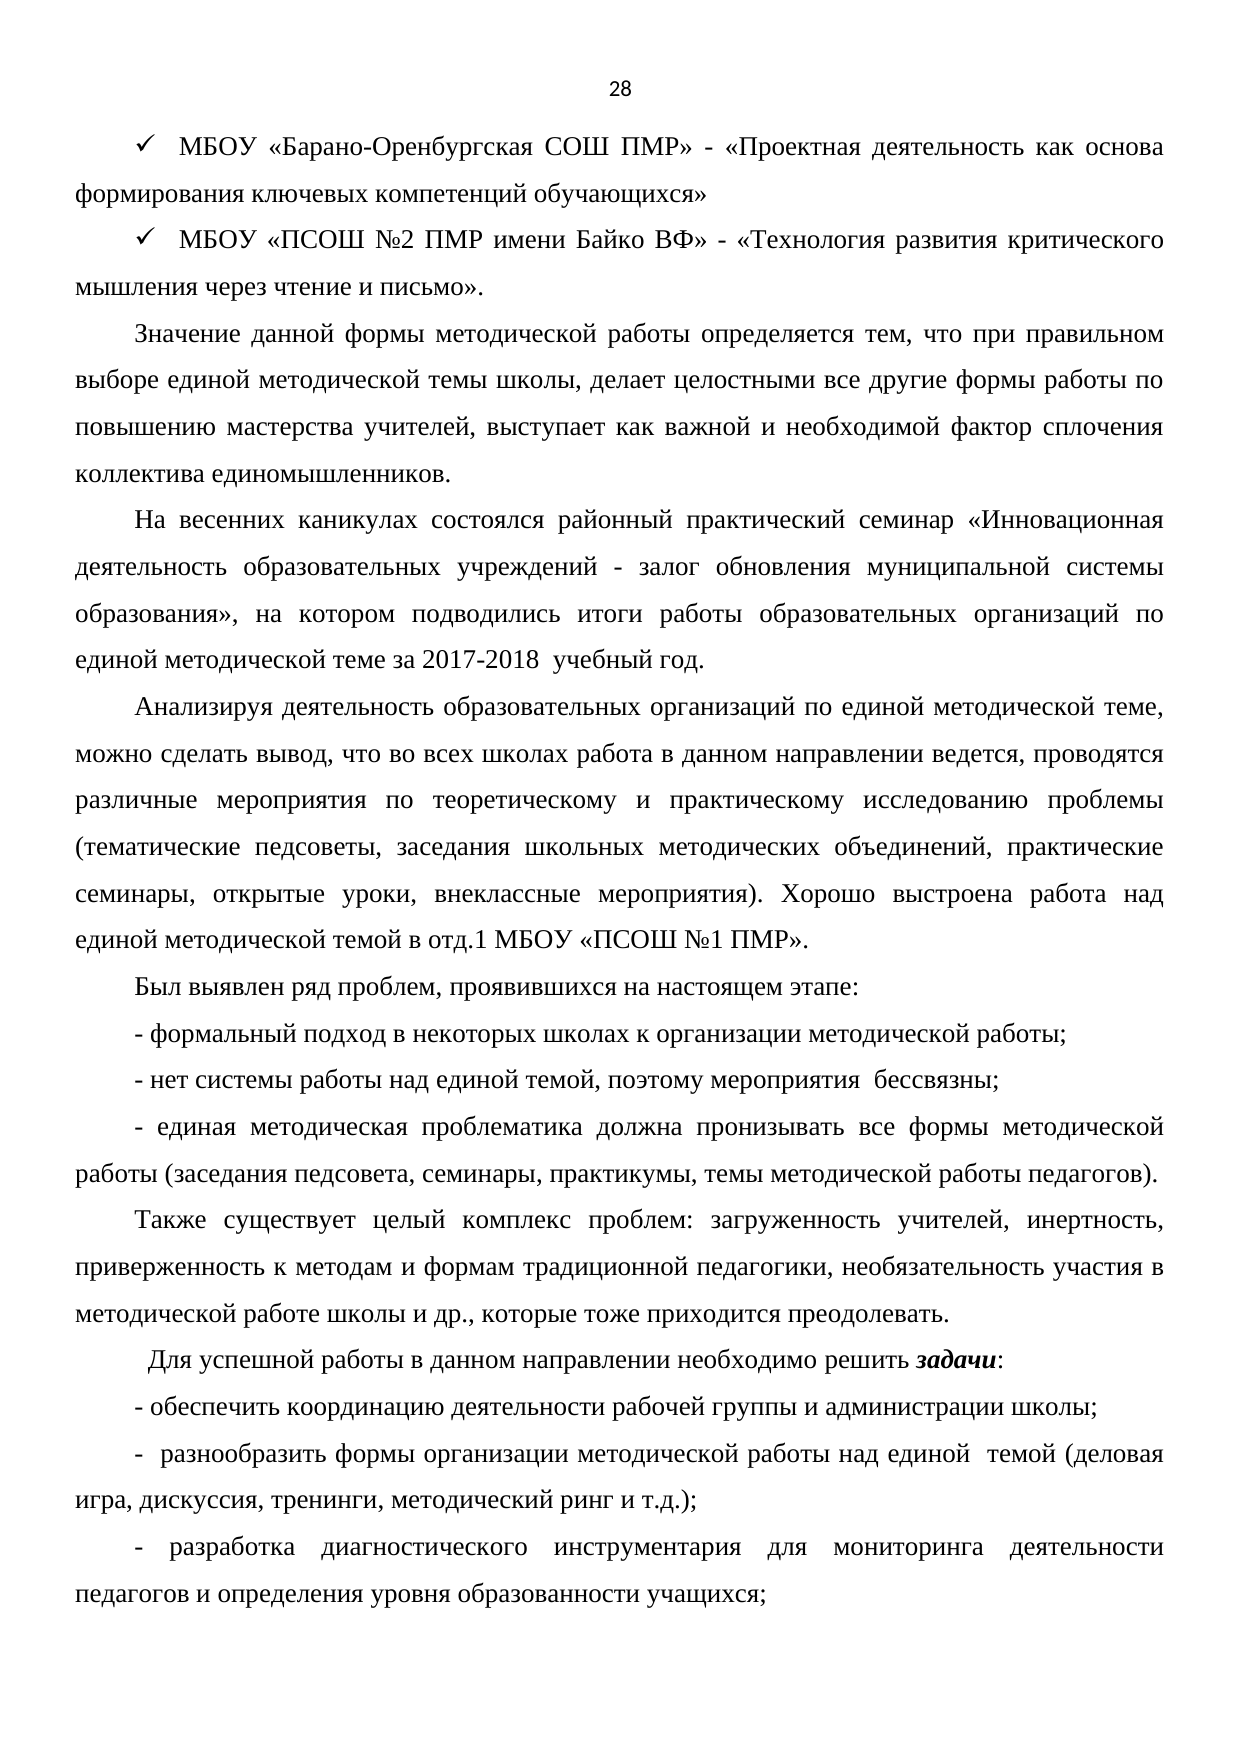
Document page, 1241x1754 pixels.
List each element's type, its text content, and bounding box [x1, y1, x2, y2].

text - формальный подход в некоторых школах к организации методической работы; [75, 1017, 1165, 1048]
text Также существует целый комплекс проблем: загруженность учителей, инертность, приверженность к методам и формам традиционной педагогики, необязательность участия в методической работе школы и др., которые тоже приходится преодолевать. [75, 1203, 1165, 1328]
text - единая методическая проблематика должна пронизывать все формы методической работы (заседания педсовета, семинары, практикумы, темы методической работы педагогов). [75, 1110, 1165, 1188]
text Был выявлен ряд проблем, проявившихся на настоящем этапе: [75, 970, 1165, 1001]
list Значение данной формы методической работы определяется тем, что при правильном выборе единой методической темы школы, делает целостными все другие формы работы по повышению мастерства учителей, выступает как важной и необходимой фактор сплочения коллектива единомышленников. [75, 317, 1165, 488]
text Для успешной работы в данном направлении необходимо решить задачи: [75, 1343, 1165, 1374]
text - обеспечить координацию деятельности рабочей группы и администрации школы; [75, 1390, 1165, 1421]
text - нет системы работы над единой темой, поэтому мероприятия бессвязны; [75, 1063, 1165, 1094]
text На весенних каникулах состоялся районный практический семинар «Инновационная деятельность образовательных учреждений - залог обновления муниципальной системы образования», на котором подводились итоги работы образовательных организаций по единой методической теме за 2017-2018 учебный год. [75, 503, 1165, 674]
text - разработка диагностического инструментария для мониторинга деятельности педагогов и определения уровня образованности учащихся; [75, 1530, 1165, 1608]
text - разнообразить формы организации методической работы над единой темой (деловая игра, дискуссия, тренинги, методический ринг и т.д.); [75, 1437, 1165, 1514]
text Анализируя деятельность образовательных организаций по единой методической теме, можно сделать вывод, что во всех школах работа в данном направлении ведется, проводятся различные мероприятия по теоретическому и практическому исследованию проблемы (тематические педсоветы, заседания школьных методических объединений, практические семинары, открытые уроки, внеклассные мероприятия). Хорошо выстроена работа над единой методической темой в отд.1 МБОУ «ПСОШ №1 ПМР». [75, 690, 1165, 954]
list МБОУ «ПСОШ №2 ПМР имени Байко ВФ» - «Технология развития критического мышления через чтение и письмо». [75, 223, 1165, 301]
list МБОУ «Барано-Оренбургская СОШ ПМР» - «Проектная деятельность как основа формирования ключевых компетенций обучающихся» [75, 130, 1165, 208]
